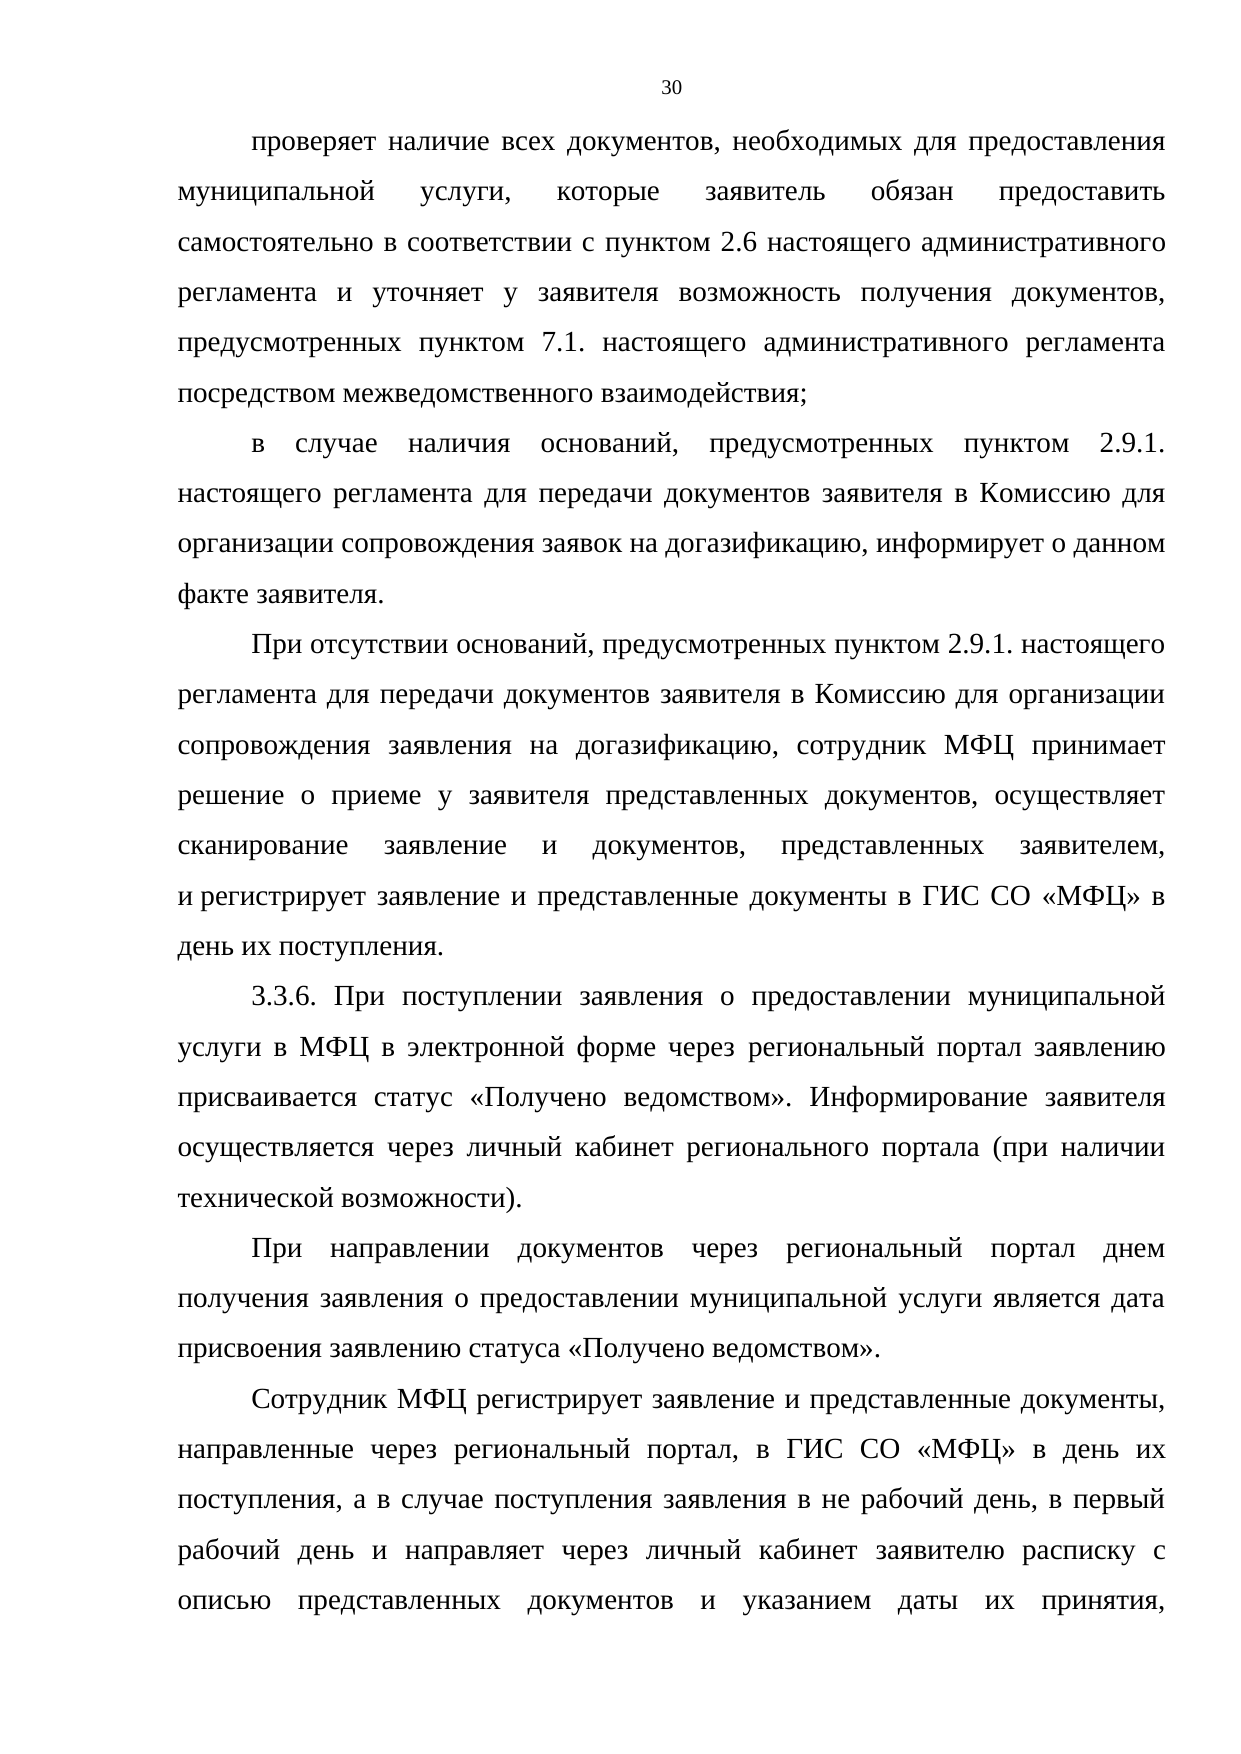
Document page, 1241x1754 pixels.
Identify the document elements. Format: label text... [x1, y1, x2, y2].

text 3.3.6. При поступлении заявления о предоставлении муниципальной услуги в МФЦ в электронной форме через региональный портал заявлению присваивается статус «Получено ведомством». Информирование заявителя осуществляется через личный кабинет регионального портала (при наличии технической возможности). [177, 978, 1166, 1213]
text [177, 1381, 1166, 1616]
text в случае наличия оснований, предусмотренных пунктом 2.9.1. настоящего регламента для передачи документов заявителя в Комиссию для организации сопровождения заявок на догазификацию, информирует о данном факте заявителя. [177, 425, 1166, 609]
text При направлении документов через региональный портал днем получения заявления о предоставлении муниципальной услуги является дата присвоения заявлению статуса «Получено ведомством». [177, 1230, 1166, 1364]
text проверяет наличие всех документов, необходимых для предоставления муниципальной услуги, которые заявитель обязан предоставить самостоятельно в соответствии с пунктом 2.6 настоящего административного регламента и уточняет у заявителя возможность получения документов, предусмотренных пунктом 7.1. настоящего административного регламента посредством межведомственного взаимодействия; [177, 123, 1166, 408]
text При отсутствии оснований, предусмотренных пунктом 2.9.1. настоящего регламента для передачи документов заявителя в Комиссию для организации сопровождения заявления на догазификацию, сотрудник МФЦ принимает решение о приеме у заявителя представленных документов, осуществляет сканирование заявление и документов, представленных заявителем, и регистрирует заявление и представленные документы в ГИС СО «МФЦ» в день их поступления. [177, 626, 1166, 962]
